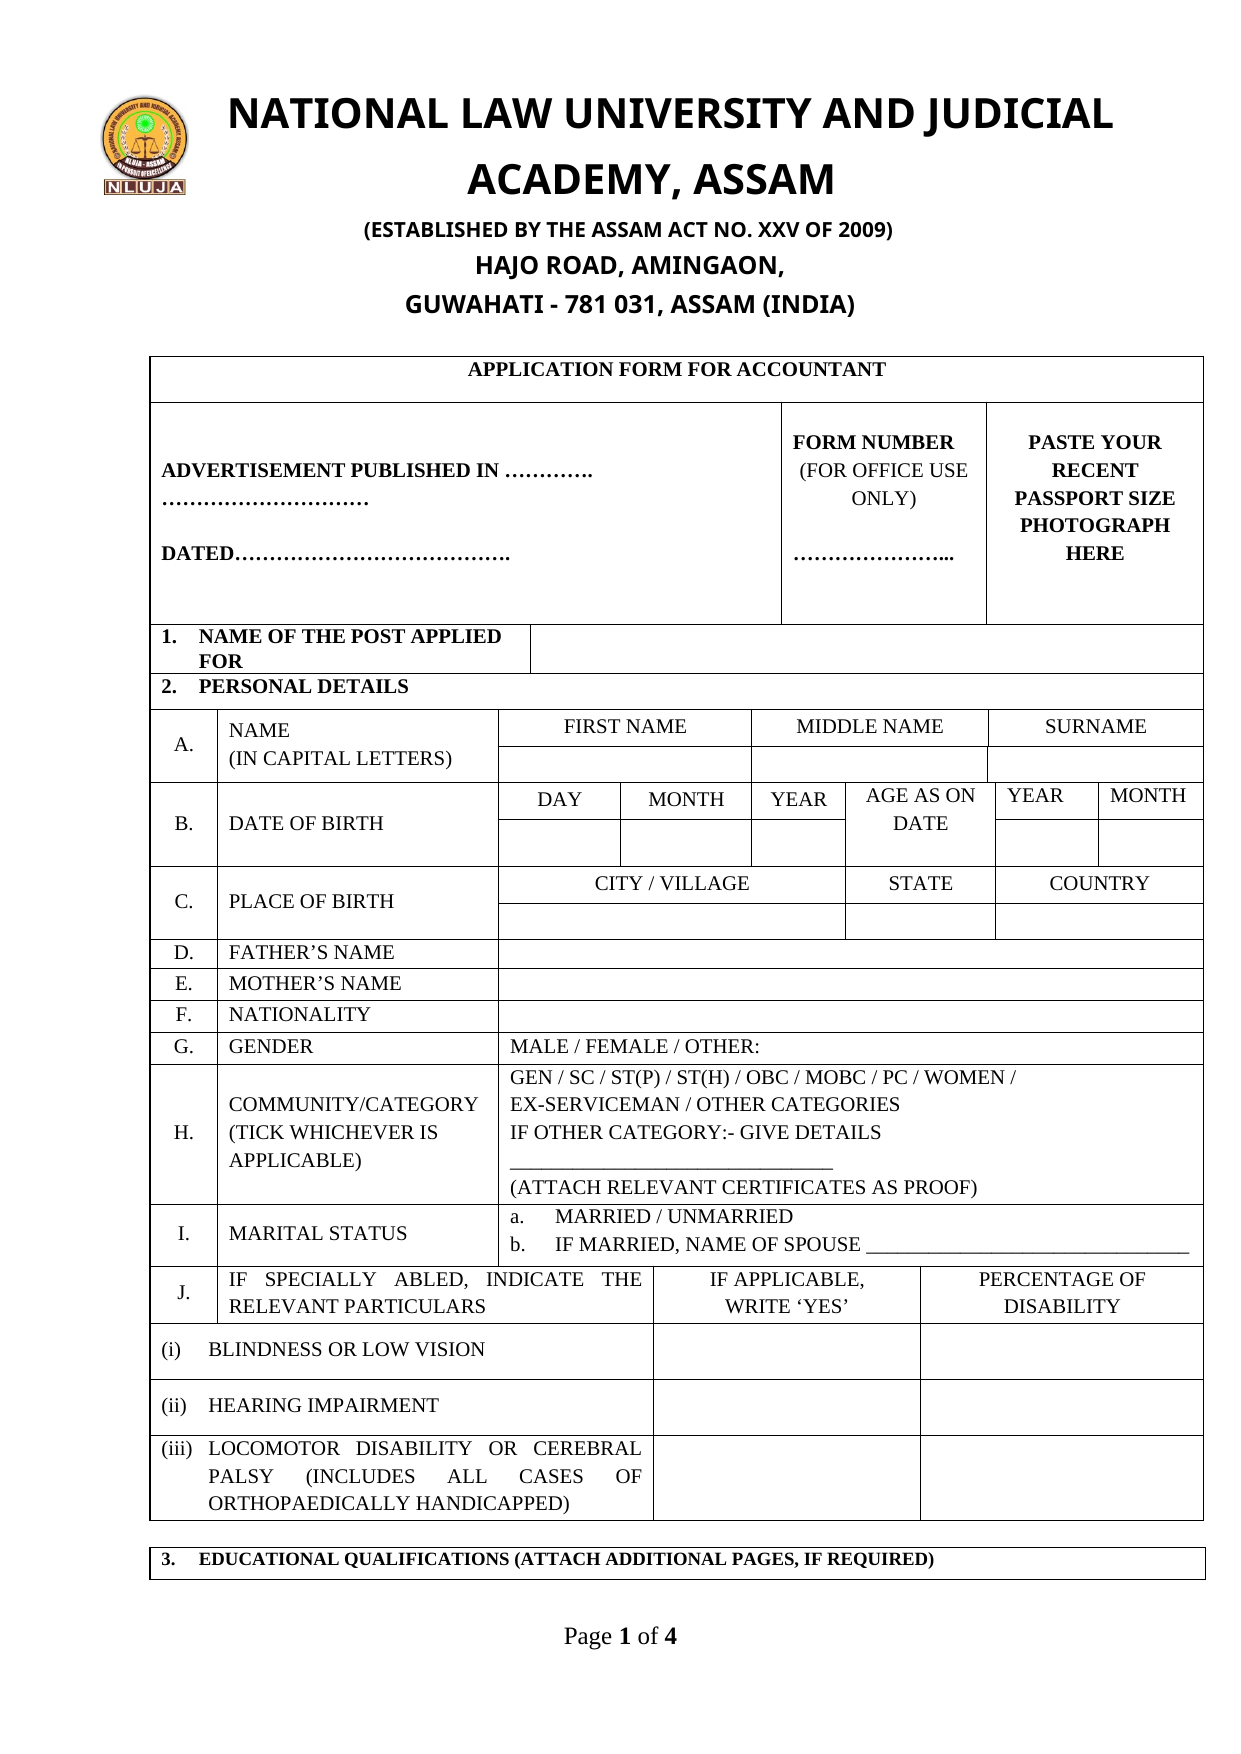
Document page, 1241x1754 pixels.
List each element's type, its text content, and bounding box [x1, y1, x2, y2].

table_cell C. [151, 867, 217, 939]
table_cell MARRIED / UNMARRIED IF MARRIED, NAME OF SPOUSE _______________________________ [499, 1205, 1203, 1266]
table_cell [988, 747, 1203, 782]
table_cell [846, 904, 995, 939]
table_cell I. [151, 1205, 217, 1266]
table_cell LOCOMOTOR DISABILITY OR CEREBRAL PALSY (INCLUDES ALL CASES OF ORTHOPAEDICALLY HANDICAPPED) [151, 1436, 653, 1519]
table_cell [621, 820, 751, 866]
table_cell G. [151, 1033, 217, 1064]
table_cell COUNTRY [996, 867, 1203, 902]
table_cell MONTH [621, 783, 751, 819]
table_cell YEAR [752, 783, 845, 819]
table_cell MALE / FEMALE / OTHER: [499, 1033, 1203, 1064]
table_cell MIDDLE NAME [752, 710, 988, 746]
table_cell D. [151, 940, 217, 968]
table_cell IF SPECIALLY ABLED, INDICATE THE RELEVANT PARTICULARS [218, 1267, 653, 1322]
table_cell MOTHER’S NAME [218, 969, 498, 1000]
table_cell E. [151, 969, 217, 1000]
table_cell AGE AS ON DATE [846, 783, 995, 866]
table_cell PERSONAL DETAILS [151, 674, 1203, 709]
table_cell HEARING IMPAIRMENT [151, 1380, 653, 1435]
text (ESTABLISHED BY THE ASSAM ACT NO. XXV OF 2009) [150, 215, 1090, 243]
table_cell NAME OF THE POST APPLIED FOR [151, 625, 530, 673]
table_cell B. [151, 783, 217, 866]
table_cell DATE OF BIRTH [218, 783, 498, 866]
picture [100, 94, 150, 195]
table_cell SURNAME [989, 710, 1203, 746]
table_cell DAY [499, 783, 620, 819]
table_cell [499, 904, 845, 939]
table_cell [531, 625, 1203, 673]
table_cell NAME (IN CAPITAL LETTERS) [218, 710, 498, 782]
table_cell CITY / VILLAGE [499, 867, 845, 902]
table_cell [752, 820, 845, 866]
table_header APPLICATION FORM FOR ACCOUNTANT [151, 357, 1203, 402]
table_cell MONTH [1099, 783, 1203, 819]
table_cell [752, 747, 987, 782]
table_cell [499, 747, 751, 782]
table_cell A. [151, 710, 217, 782]
table_cell PASTE YOUR RECENT PASSPORT SIZE PHOTOGRAPH HERE [987, 403, 1203, 623]
table_cell FIRST NAME [499, 710, 751, 746]
table_cell COMMUNITY/CATEGORY (TICK WHICHEVER IS APPLICABLE) [218, 1065, 498, 1203]
table_cell STATE [846, 867, 995, 902]
text GUWAHATI - 781 031, ASSAM (INDIA) [150, 287, 1090, 321]
table_cell [996, 904, 1203, 939]
table_cell [499, 969, 1203, 1000]
table_cell [1099, 820, 1203, 866]
table_cell GENDER [218, 1033, 498, 1064]
table_cell FATHER’S NAME [218, 940, 498, 968]
table_cell [654, 1380, 920, 1435]
table_header EDUCATIONAL QUALIFICATIONS (ATTACH ADDITIONAL PAGES, IF REQUIRED) [151, 1548, 1205, 1579]
table_cell [921, 1380, 1203, 1435]
table_cell PLACE OF BIRTH [218, 867, 498, 939]
table_cell [499, 820, 620, 866]
table_cell NATIONALITY [218, 1001, 498, 1032]
table_cell YEAR [996, 783, 1098, 819]
text NATIONAL LAW UNIVERSITY AND JUDICIAL ACADEMY, ASSAM [150, 84, 1153, 206]
table_cell FORM NUMBER (FOR OFFICE USE ONLY) …………………... [782, 403, 986, 623]
table_cell ADVERTISEMENT PUBLISHED IN ………….………………………… DATED…………………………………. [151, 403, 781, 623]
table_cell [921, 1436, 1203, 1519]
table_cell IF APPLICABLE, WRITE ‘YES’ [654, 1267, 920, 1322]
table_cell F. [151, 1001, 217, 1032]
table_cell [654, 1324, 920, 1379]
table_cell [996, 820, 1098, 866]
table_cell H. [151, 1065, 217, 1203]
table_cell J. [151, 1267, 217, 1322]
text HAJO ROAD, AMINGAON, [150, 247, 1090, 281]
table_cell PERCENTAGE OF DISABILITY [921, 1267, 1203, 1322]
table_cell MARITAL STATUS [218, 1205, 498, 1266]
table_cell [499, 940, 1203, 968]
table_cell [921, 1324, 1203, 1379]
table_cell [654, 1436, 920, 1519]
table_cell [499, 1001, 1203, 1032]
table_cell GEN / SC / ST(P) / ST(H) / OBC / MOBC / PC / WOMEN / EX-SERVICEMAN / OTHER CATEGORIES IF OTHER CATEGORY:- GIVE DETAILS _______________________________ (ATTACH RELEVANT CERTIFICATES AS PROOF) [499, 1065, 1203, 1203]
table_cell BLINDNESS OR LOW VISION [151, 1324, 653, 1379]
